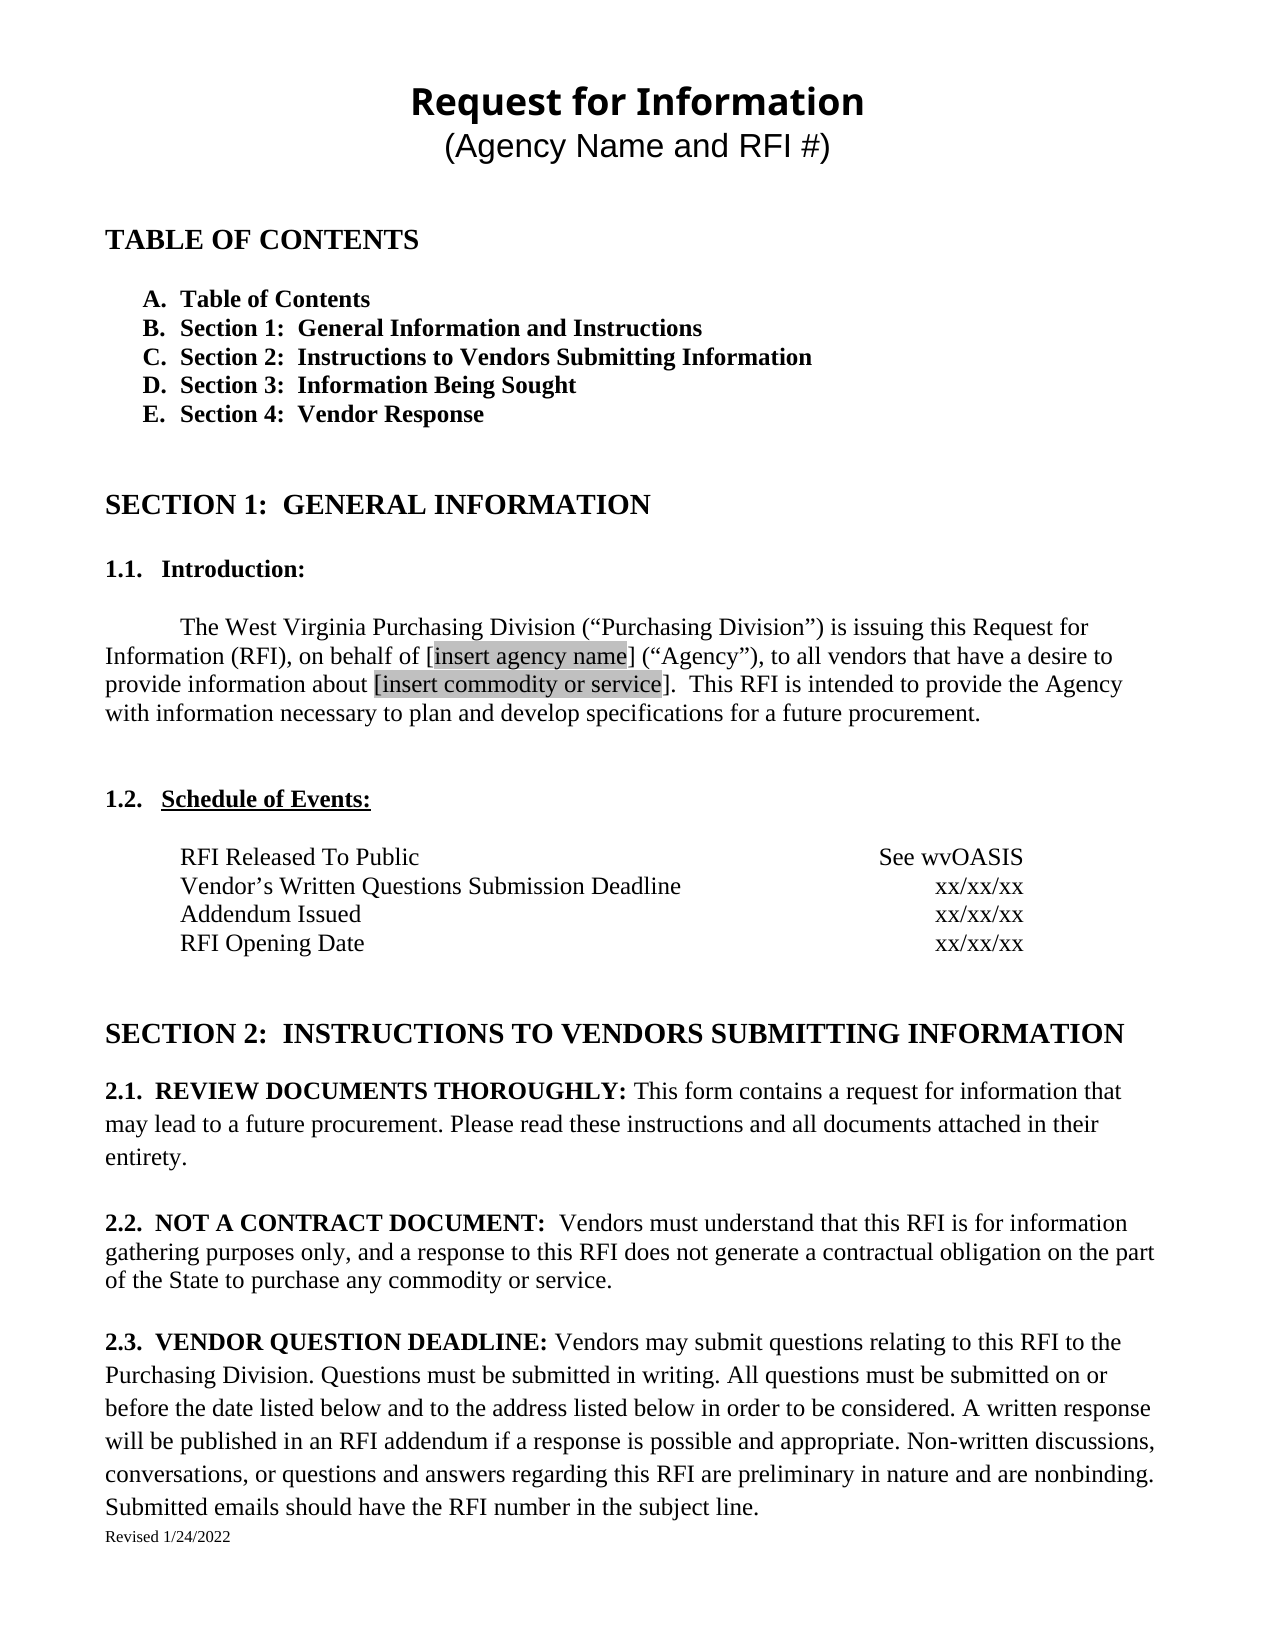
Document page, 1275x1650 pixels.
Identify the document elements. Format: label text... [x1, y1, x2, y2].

text RFI Released To Public See wvOASIS [105, 842, 1170, 871]
text Vendor’s Written Questions Submission Deadline xx/xx/xx [105, 871, 1170, 899]
list Schedule of Events: [105, 784, 1170, 813]
text The West Virginia Purchasing Division (“Purchasing Division”) is issuing this Request for Information (RFI), on behalf of [insert agency name] (“Agency”), to all vendors that have a desire to provide information about [insert commodity or service]. This RFI is intended to provide the Agency with information necessary to plan and develop specifications for a future procurement. [105, 612, 1170, 727]
list Introduction: [105, 554, 1170, 583]
text Addendum Issued xx/xx/xx [105, 899, 1170, 928]
list Section 1: General Information and Instructions [142, 313, 1170, 342]
list Section 4: Vendor Response [142, 399, 1170, 428]
text SECTION 2: INSTRUCTIONS TO VENDORS SUBMITTING INFORMATION [105, 1016, 1170, 1050]
text 2.3. VENDOR QUESTION DEADLINE: Vendors may submit questions relating to this RFI to the Purchasing Division. Questions must be submitted in writing. All questions must be submitted on or before the date listed below and to the address listed below in order to be considered. A written response will be published in an RFI addendum if a response is possible and appropriate. Non-written discussions, conversations, or questions and answers regarding this RFI are preliminary in nature and are nonbinding. Submitted emails should have the RFI number in the subject line. [105, 1327, 1170, 1521]
list Section 3: Information Being Sought [142, 371, 1170, 399]
text RFI Opening Date xx/xx/xx [105, 928, 1170, 957]
text 2.1. REVIEW DOCUMENTS THOROUGHLY: This form contains a request for information that may lead to a future procurement. Please read these instructions and all documents attached in their entirety. [105, 1076, 1170, 1171]
text TABLE OF CONTENTS [105, 222, 1170, 256]
text SECTION 1: GENERAL INFORMATION [105, 487, 1170, 521]
list Table of Contents [142, 284, 1170, 313]
text 2.2. NOT A CONTRACT DOCUMENT: Vendors must understand that this RFI is for information gathering purposes only, and a response to this RFI does not generate a contractual obligation on the part of the State to purchase any commodity or service. [105, 1208, 1170, 1294]
list Section 2: Instructions to Vendors Submitting Information [142, 342, 1170, 371]
